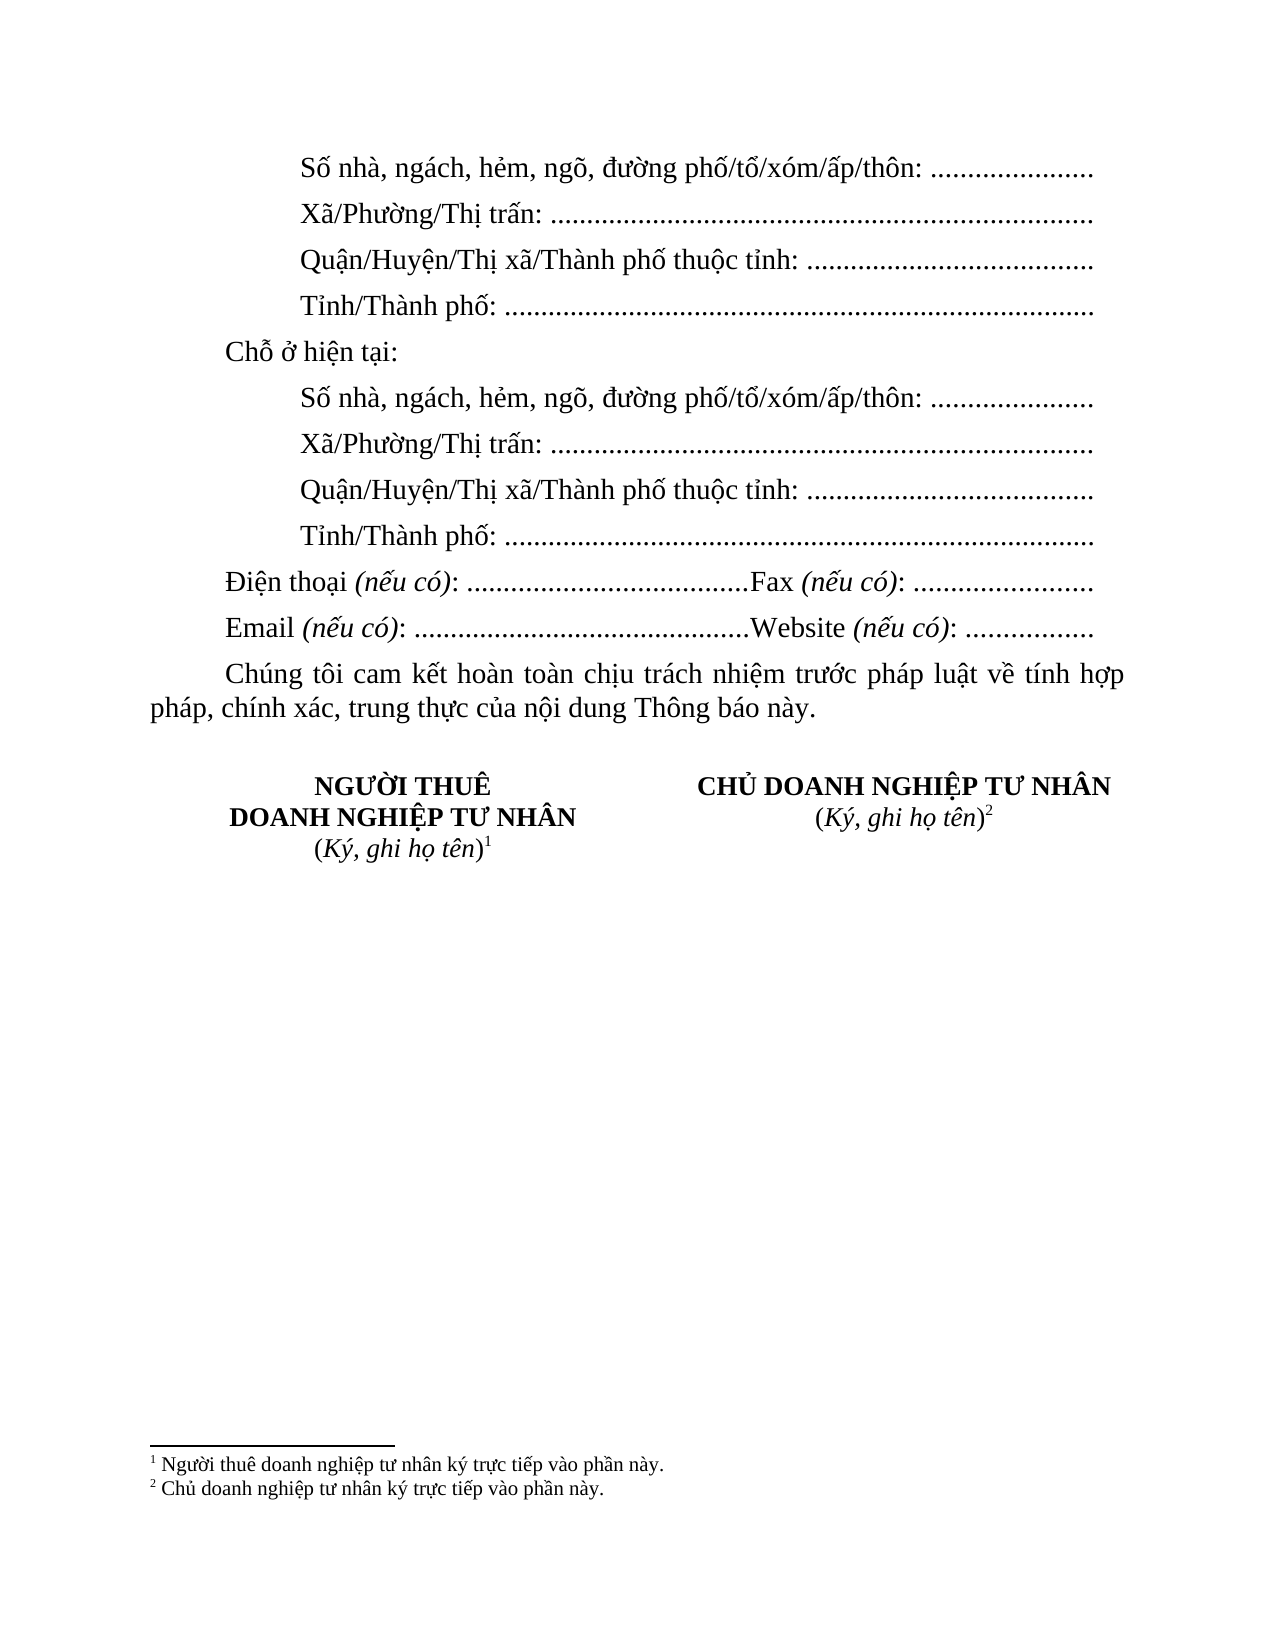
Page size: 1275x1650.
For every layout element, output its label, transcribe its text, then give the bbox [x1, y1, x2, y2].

text Quận/Huyện/Thị xã/Thành phố thuộc tỉnh: [150, 242, 1125, 276]
table_header CHỦ DOANH NGHIỆP TƯ NHÂN (Ký, ghi họ tên) [667, 770, 1141, 863]
text Email (nếu có): Website (nếu có): [150, 610, 1125, 644]
text Xã/Phường/Thị trấn: [150, 426, 1125, 460]
text Chỗ ở hiện tại: [150, 334, 1125, 368]
text Chúng tôi cam kết hoàn toàn chịu trách nhiệm trước pháp luật về tính hợp pháp, chính xác, trung thực của nội dung Thông báo này. [150, 656, 1125, 723]
text Số nhà, ngách, hẻm, ngõ, đường phố/tổ/xóm/ấp/thôn: [150, 150, 1125, 183]
text Tỉnh/Thành phố: [150, 518, 1125, 552]
text Quận/Huyện/Thị xã/Thành phố thuộc tỉnh: [150, 472, 1125, 506]
text Xã/Phường/Thị trấn: [150, 196, 1125, 229]
table_header NGƯỜI THUÊ DOANH NGHIỆP TƯ NHÂN (Ký, ghi họ tên) [139, 770, 667, 863]
text Số nhà, ngách, hẻm, ngõ, đường phố/tổ/xóm/ấp/thôn: [150, 380, 1125, 414]
text Tỉnh/Thành phố: [150, 288, 1125, 322]
text Điện thoại (nếu có): Fax (nếu có): [150, 564, 1125, 598]
